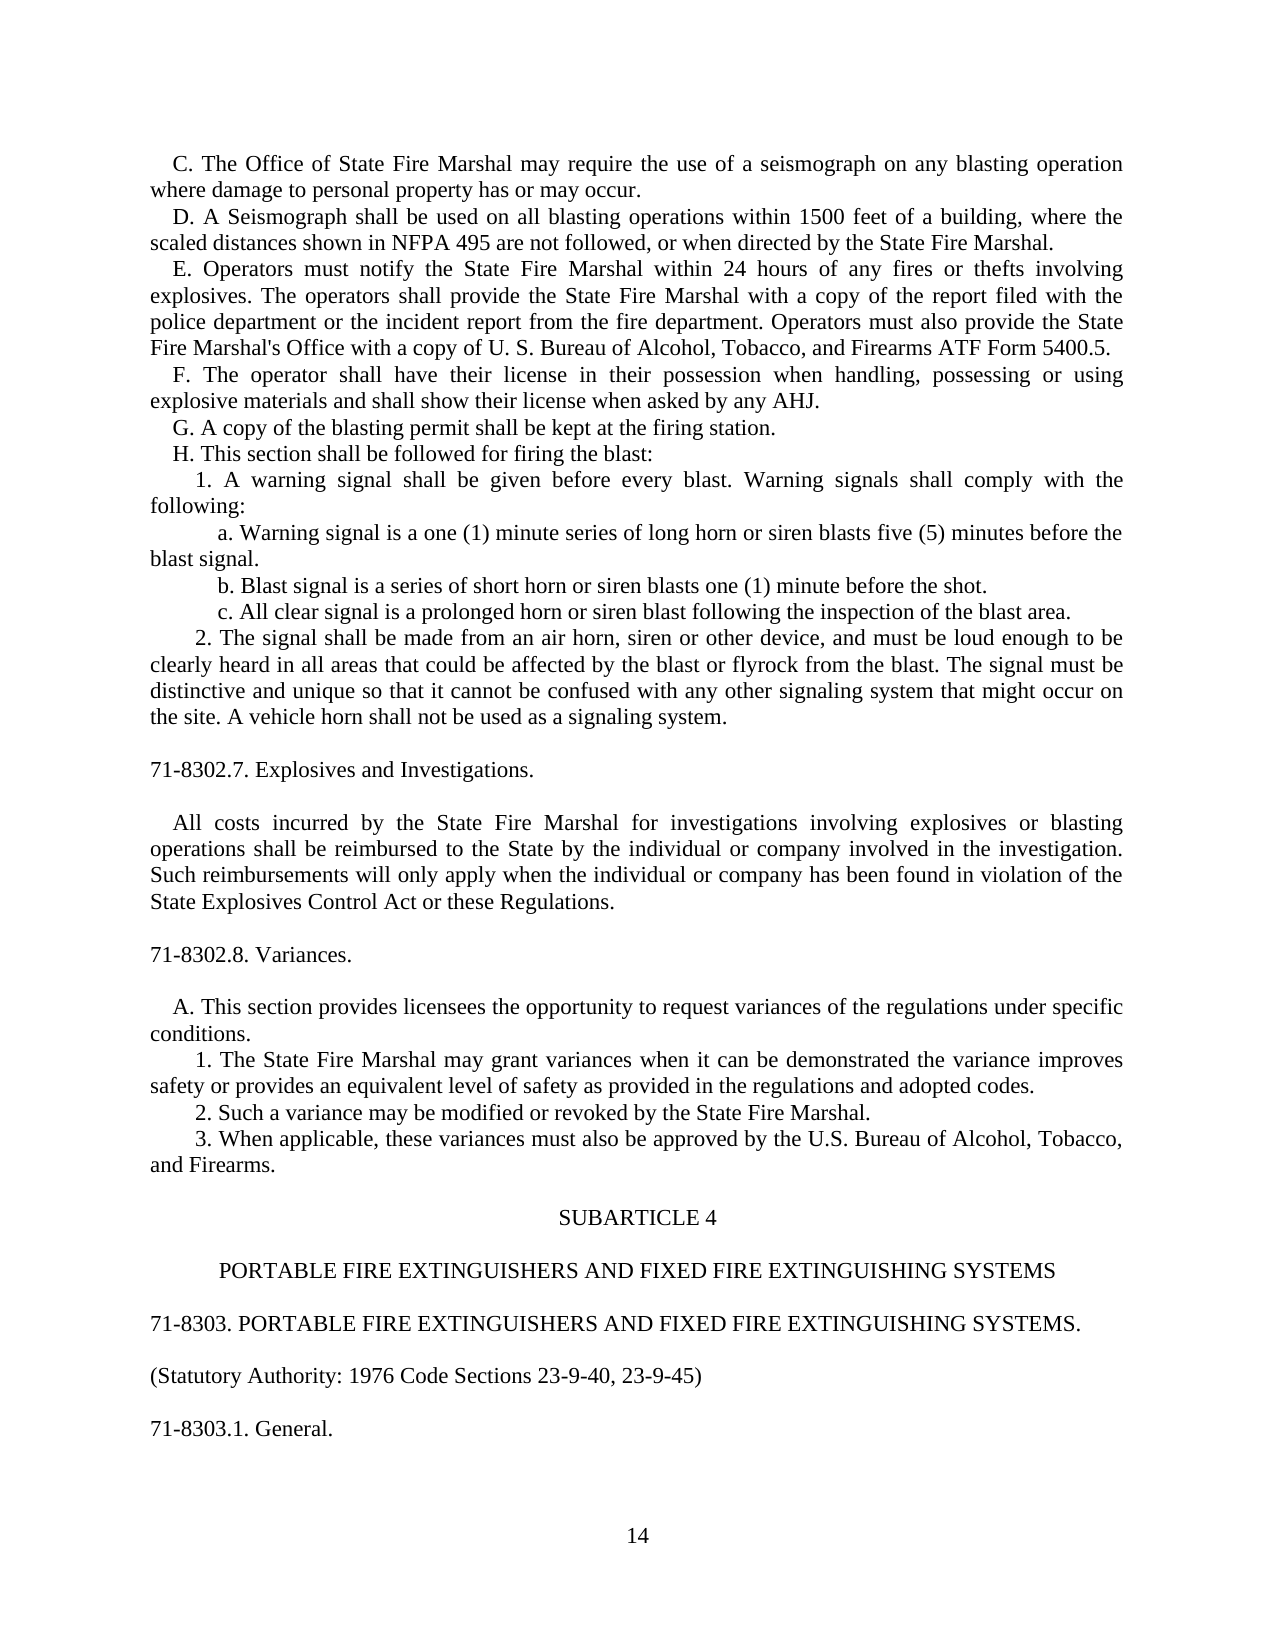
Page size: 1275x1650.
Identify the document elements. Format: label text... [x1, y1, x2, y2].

text 3. When applicable, these variances must also be approved by the U.S. Bureau of Alcohol, Tobacco, and Firearms. [150, 1125, 1125, 1178]
text a. Warning signal is a one (1) minute series of long horn or siren blasts five (5) minutes before the blast signal. [150, 519, 1125, 572]
text 1. The State Fire Marshal may grant variances when it can be demonstrated the variance improves safety or provides an equivalent level of safety as provided in the regulations and adopted codes. [150, 1046, 1125, 1099]
text H. This section shall be followed for firing the blast: [150, 440, 1125, 466]
text PORTABLE FIRE EXTINGUISHERS AND FIXED FIRE EXTINGUISHING SYSTEMS [150, 1257, 1125, 1283]
text D. A Seismograph shall be used on all blasting operations within 1500 feet of a building, where the scaled distances shown in NFPA 495 are not followed, or when directed by the State Fire Marshal. [150, 203, 1125, 255]
text 71-8302.7. Explosives and Investigations. [150, 756, 1125, 782]
text 2. The signal shall be made from an air horn, siren or other device, and must be loud enough to be clearly heard in all areas that could be affected by the blast or flyrock from the blast. The signal must be distinctive and unique so that it cannot be confused with any other signaling system that might occur on the site. A vehicle horn shall not be used as a signaling system. [150, 624, 1125, 730]
text F. The operator shall have their license in their possession when handling, possessing or using explosive materials and shall show their license when asked by any AHJ. [150, 361, 1125, 413]
text A. This section provides licensees the opportunity to request variances of the regulations under specific conditions. [150, 993, 1125, 1046]
text SUBARTICLE 4 [150, 1204, 1125, 1231]
text E. Operators must notify the State Fire Marshal within 24 hours of any fires or thefts involving explosives. The operators shall provide the State Fire Marshal with a copy of the report filed with the police department or the incident report from the fire department. Operators must also provide the State Fire Marshal's Office with a copy of U. S. Bureau of Alcohol, Tobacco, and Firearms ATF Form 5400.5. [150, 255, 1125, 361]
text b. Blast signal is a series of short horn or siren blasts one (1) minute before the shot. [150, 572, 1125, 598]
text 71-8302.8. Variances. [150, 941, 1125, 967]
text C. The Office of State Fire Marshal may require the use of a seismograph on any blasting operation where damage to personal property has or may occur. [150, 150, 1125, 203]
text All costs incurred by the State Fire Marshal for investigations involving explosives or blasting operations shall be reimbursed to the State by the individual or company involved in the investigation. Such reimbursements will only apply when the individual or company has been found in violation of the State Explosives Control Act or these Regulations. [150, 809, 1125, 914]
text 1. A warning signal shall be given before every blast. Warning signals shall comply with the following: [150, 466, 1125, 519]
text c. All clear signal is a prolonged horn or siren blast following the inspection of the blast area. [150, 598, 1125, 624]
text 71-8303. PORTABLE FIRE EXTINGUISHERS AND FIXED FIRE EXTINGUISHING SYSTEMS. [150, 1309, 1125, 1336]
text 2. Such a variance may be modified or revoked by the State Fire Marshal. [150, 1099, 1125, 1125]
text G. A copy of the blasting permit shall be kept at the firing station. [150, 413, 1125, 440]
text 71-8303.1. General. [150, 1415, 1125, 1441]
text (Statutory Authority: 1976 Code Sections 23-9-40, 23-9-45) [150, 1362, 1125, 1389]
